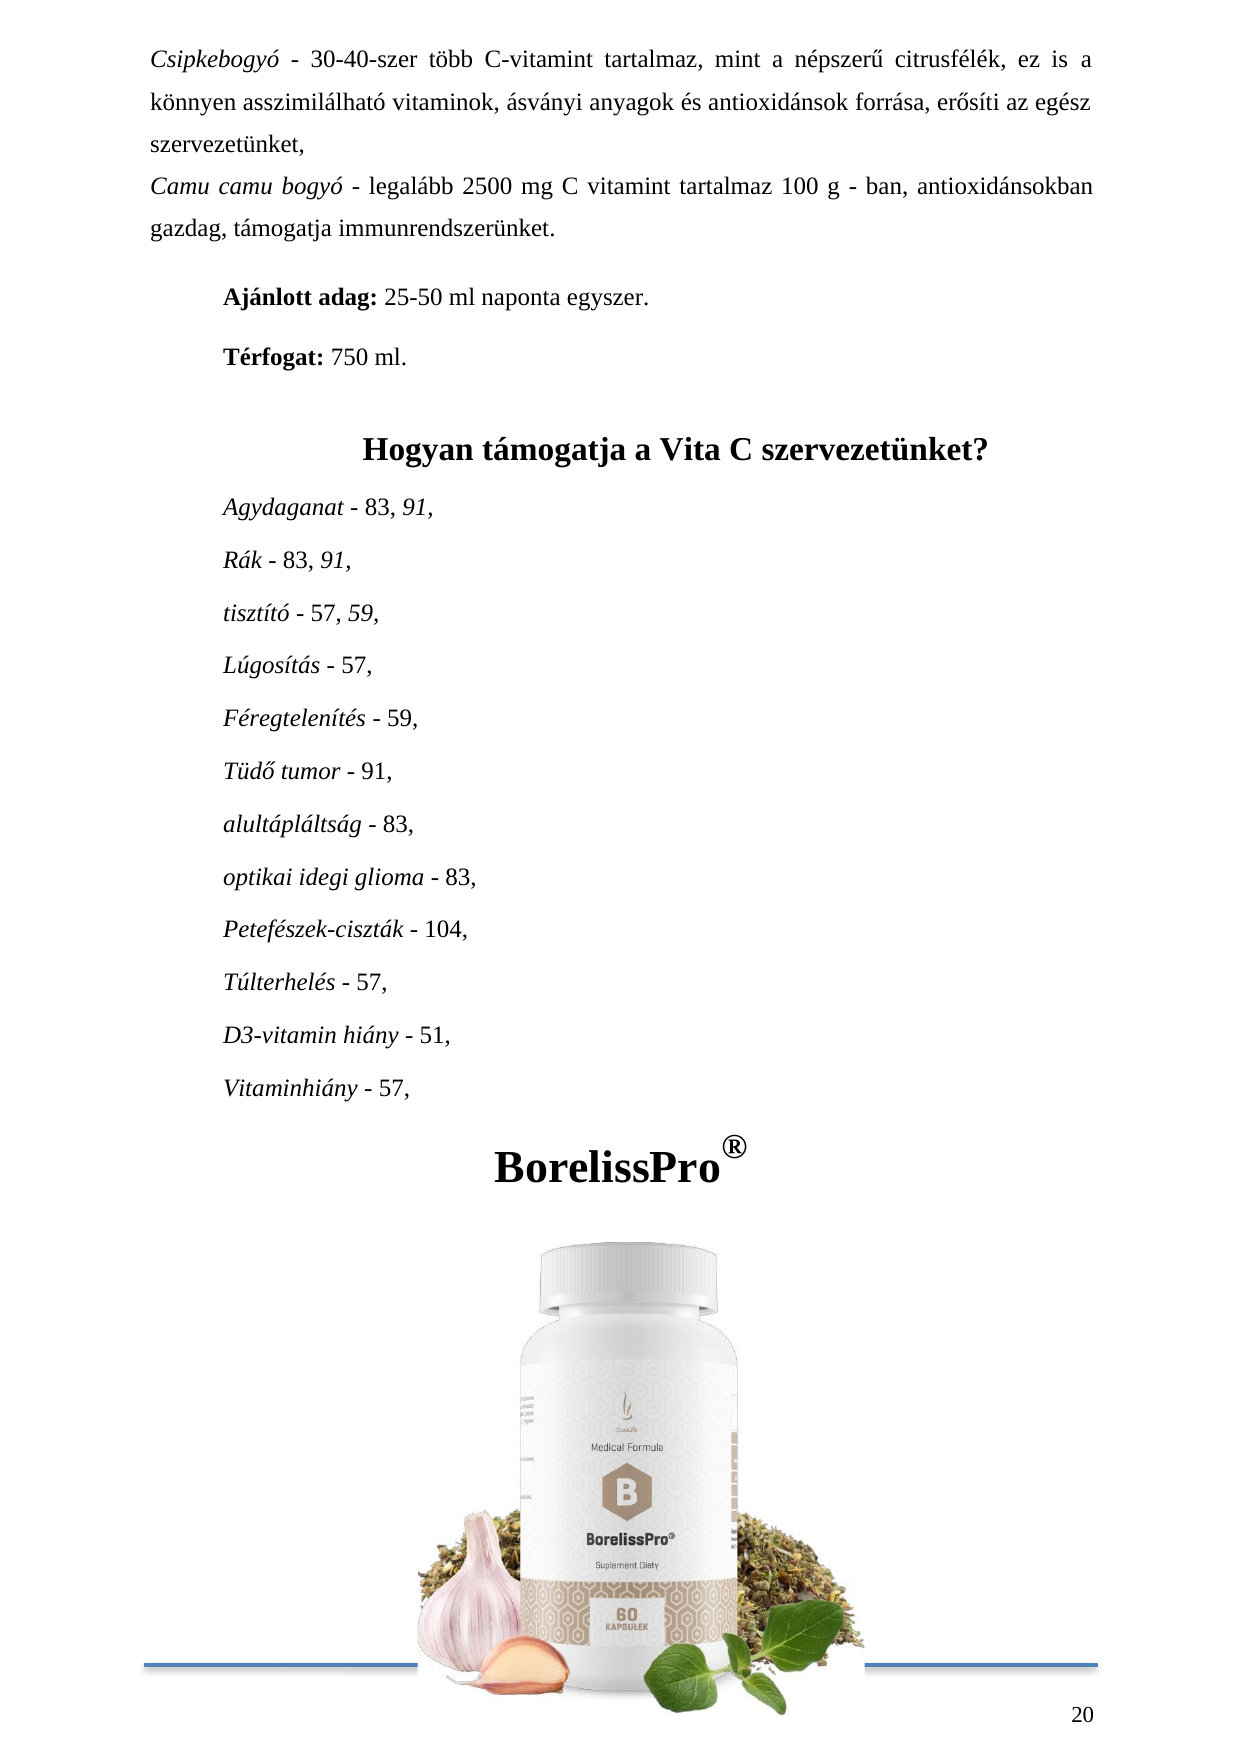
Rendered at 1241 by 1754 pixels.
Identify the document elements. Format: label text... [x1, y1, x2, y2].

text Tüdő tumor - 91, [223, 756, 1094, 785]
text Lúgosítás - 57, [223, 651, 1094, 679]
text Csipkebogyó - 30-40-szer több C-vitamint tartalmaz, mint a népszerű citrusfélék, ez is a könnyen asszimilálható vitaminok, ásványi anyagok és antioxidánsok forrása, erősíti az egész szervezetünket, [150, 44, 1092, 157]
text Ajánlott adag: 25-50 ml naponta egyszer. [223, 278, 1094, 312]
text alultápláltság - 83, [223, 809, 1094, 838]
text optikai idegi glioma - 83, [223, 862, 1094, 891]
text Hogyan támogatja a Vita C szervezetünket? [362, 430, 1094, 468]
text Camu camu bogyó - legalább 2500 mg C vitamint tartalmaz 100 g - ban, antioxidánsokban gazdag, támogatja immunrendszerünket. [150, 171, 1094, 241]
text Agydaganat - 83, 91, [223, 492, 1094, 521]
text Petefészek-ciszták - 104, [223, 914, 1094, 943]
text Vitaminhiány - 57, [223, 1073, 1094, 1102]
text BorelissPro® [150, 1126, 1092, 1195]
picture [417, 1242, 865, 1716]
text Térfogat: 750 ml. [223, 342, 1094, 370]
text tisztító - 57, 59, [223, 598, 1094, 626]
text Túlterhelés - 57, [223, 967, 1094, 996]
text D3-vitamin hiány - 51, [223, 1020, 1094, 1049]
text Féregtelenítés - 59, [223, 703, 1094, 732]
text Rák - 83, 91, [223, 545, 1094, 574]
